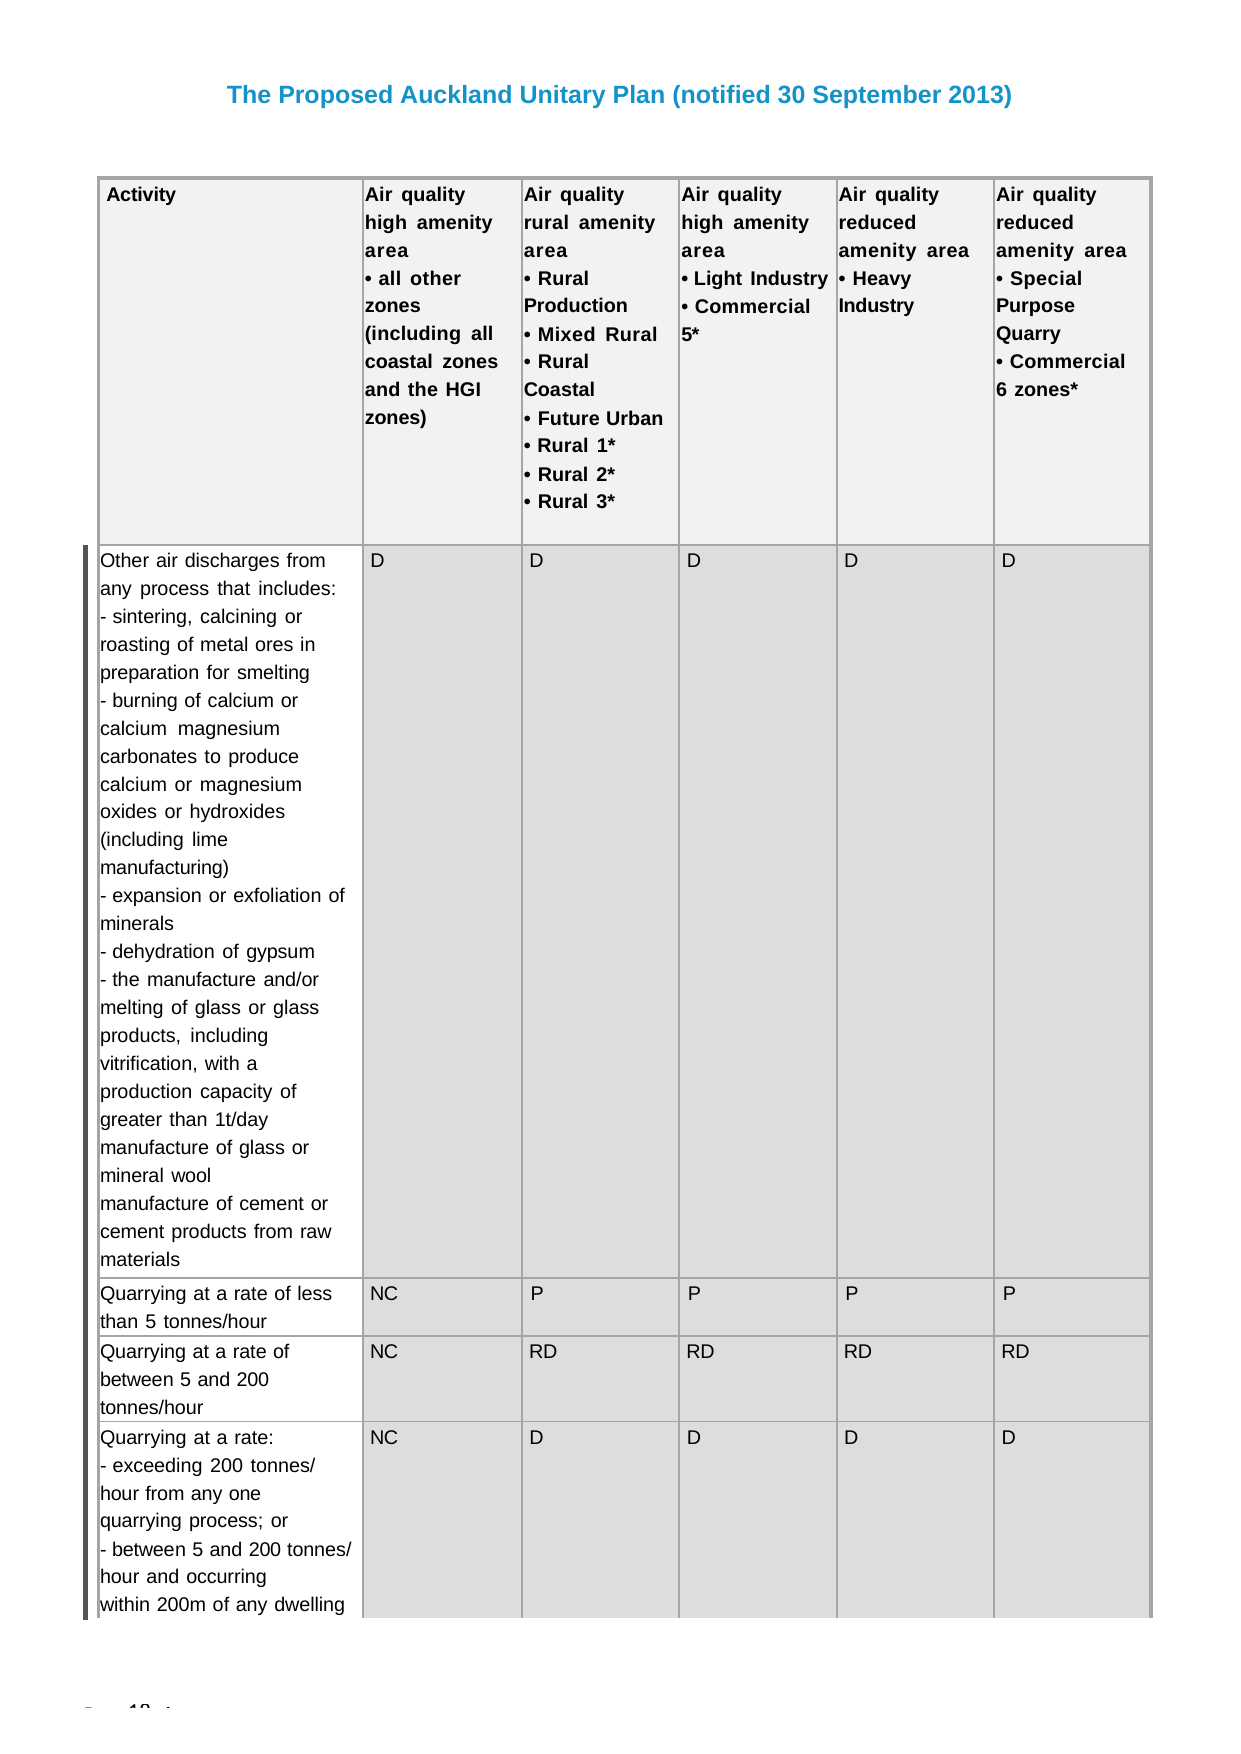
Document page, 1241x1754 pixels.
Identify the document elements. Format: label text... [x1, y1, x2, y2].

table_cell Quarrying at a rate of less than 5 tonnes/hour [100, 1279, 362, 1335]
table_cell P [680, 1279, 836, 1335]
table_cell D [838, 546, 993, 1277]
table_cell NC [364, 1422, 521, 1618]
table_cell D [680, 1422, 836, 1618]
table_header Air quality reduced amenity area Heavy Industry [838, 180, 993, 544]
table_cell RD [523, 1337, 678, 1421]
table_header Air quality high amenity area all other zones (including all coastal zones and the HGI zones) [364, 180, 521, 544]
table_cell D [838, 1422, 993, 1618]
table_cell Other air discharges from any process that includes: sintering, calcining or roasting of metal ores in preparation for smelting burning of calcium or calcium magnesium carbonates to produce calcium or magnesium oxides or hydroxides (including lime manufacturing) expansion or exfoliation of minerals dehydration of gypsum the manufacture and/or melting of glass or glass products, including vitrification, with a production capacity of greater than 1t/day ­manufacture of glass or mineral wool ­manufacture of cement or cement products from raw materials [100, 546, 362, 1277]
table_cell NC [364, 1279, 521, 1335]
table_cell RD [680, 1337, 836, 1421]
table_cell D [523, 1422, 678, 1618]
table_cell RD [995, 1337, 1149, 1421]
table_cell D [680, 546, 836, 1277]
table_cell RD [838, 1337, 993, 1421]
table_cell D [995, 546, 1149, 1277]
table_header Air quality rural amenity area Rural Production Mixed Rural Rural Coastal Future Urban Rural 1* Rural 2* Rural 3* [523, 180, 678, 544]
table_cell Quarrying at a rate of between 5 and 200 tonnes/hour [100, 1337, 362, 1421]
table_cell NC [364, 1337, 521, 1421]
table_cell P [995, 1279, 1149, 1335]
table_header Activity [100, 180, 362, 544]
table_header Air quality reduced amenity area Special Purpose ­ Quarry Commercial 6 zones* [995, 180, 1149, 544]
table_cell D [995, 1422, 1149, 1618]
table_header Air quality high amenity area Light Industry Commercial 5* [680, 180, 836, 544]
table_cell D [364, 546, 521, 1277]
table_cell P [838, 1279, 993, 1335]
table_cell P [523, 1279, 678, 1335]
table_cell D [523, 546, 678, 1277]
table_cell Quarrying at a rate: exceeding 200 tonnes/ hour from any one quarrying process; or between 5 and 200 tonnes/ hour and occurring within 200m of any dwelling [100, 1422, 362, 1618]
